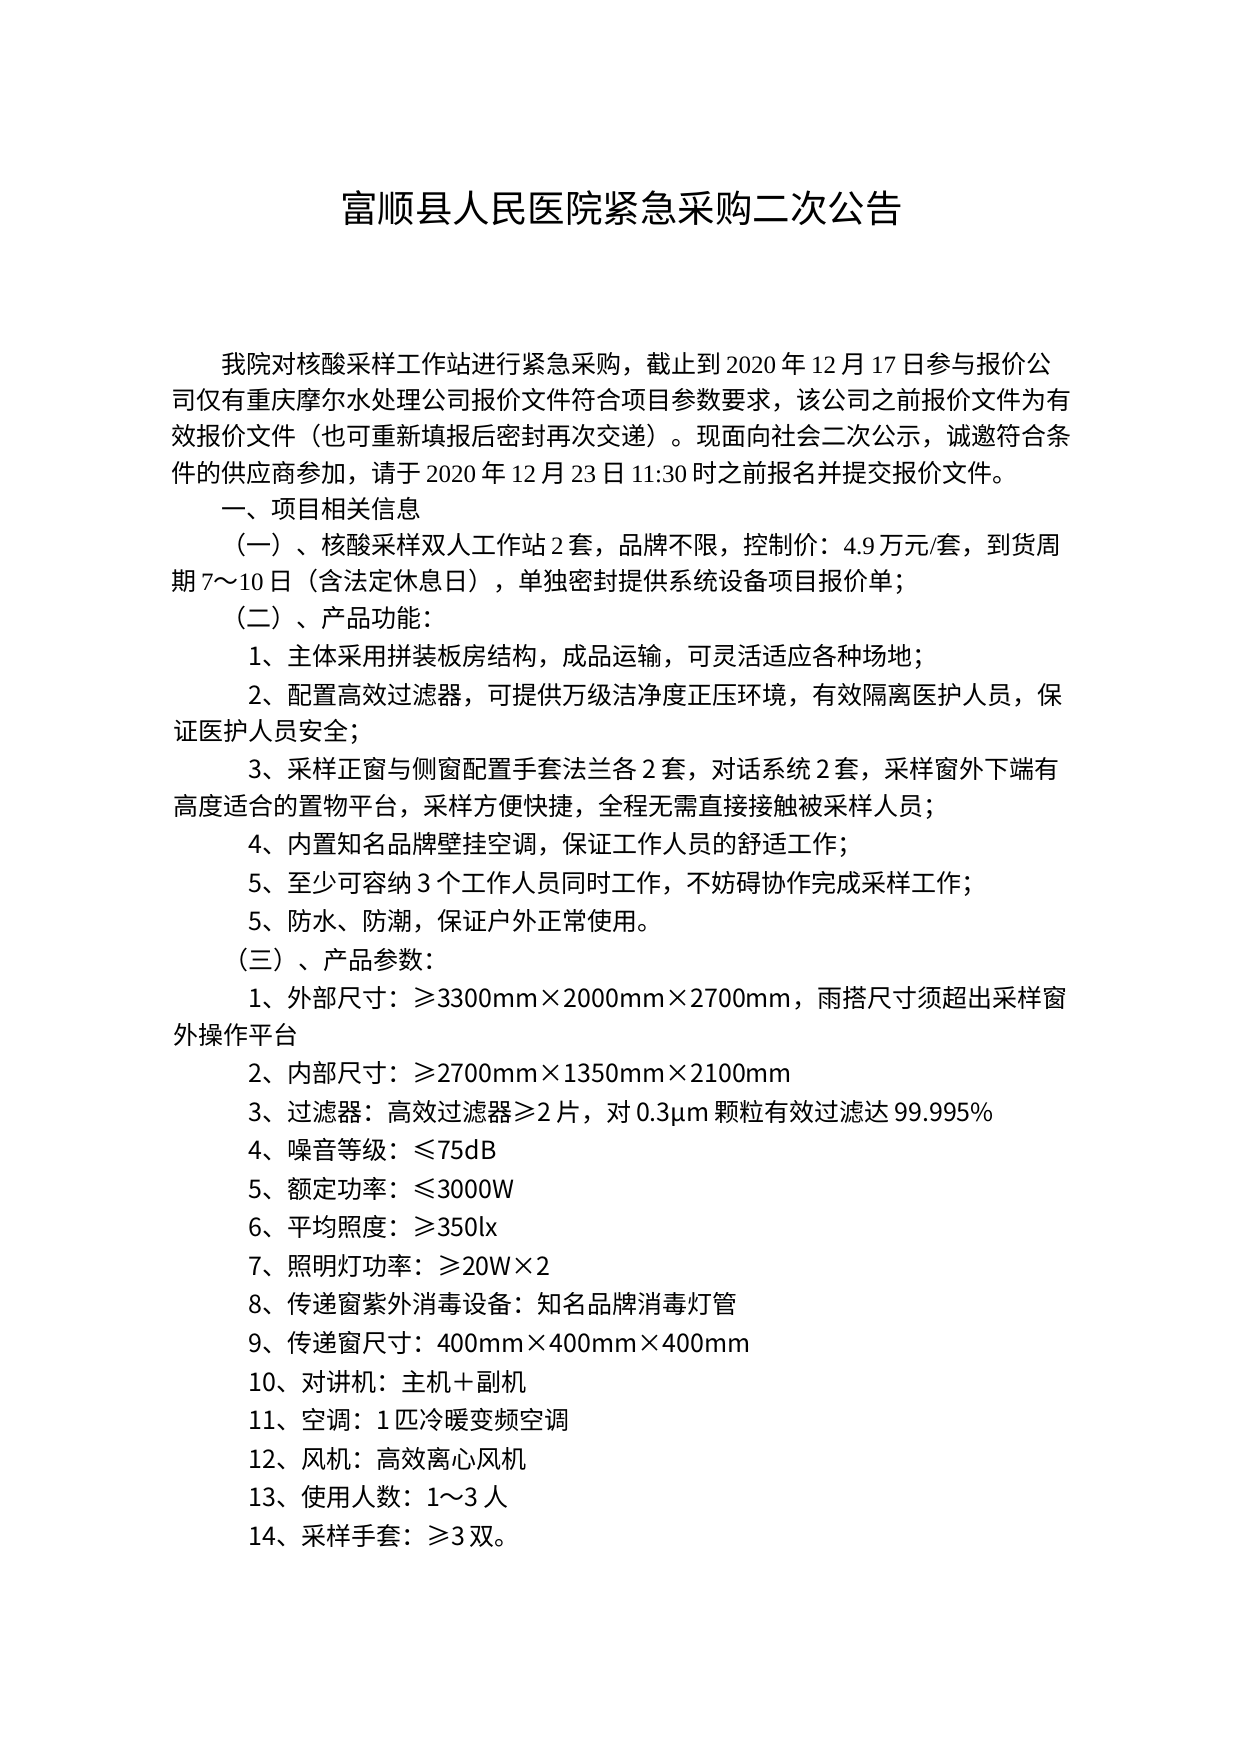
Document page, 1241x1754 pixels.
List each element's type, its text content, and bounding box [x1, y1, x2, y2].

text 3、过滤器：高效过滤器≥2片，对0.3μm颗粒有效过滤达99.995% [173, 1092, 1071, 1128]
text 4、内置知名品牌壁挂空调，保证工作人员的舒适工作； [173, 825, 1071, 861]
text 6、平均照度：≥350lx [173, 1208, 1071, 1244]
text （一）、核酸采样双人工作站2套，品牌不限，控制价：4.9万元/套，到货周期7～10日（含法定休息日），单独密封提供系统设备项目报价单； [171, 526, 1071, 598]
text 一、项目相关信息 [171, 489, 1071, 526]
text 8、传递窗紫外消毒设备：知名品牌消毒灯管 [173, 1285, 1071, 1321]
text 2、内部尺寸：≥2700mm×1350mm×2100mm [173, 1054, 1071, 1090]
text 我院对核酸采样工作站进行紧急采购，截止到2020年12月17日参与报价公司仅有重庆摩尔水处理公司报价文件符合项目参数要求，该公司之前报价文件为有效报价文件（也可重新填报后密封再次交递）。现面向社会二次公示，诚邀符合条件的供应商参加，请于2020年12月23日11:30时之前报名并提交报价文件。 [171, 344, 1071, 489]
text 12、风机：高效离心风机 [173, 1439, 1071, 1475]
text 5、防水、防潮，保证户外正常使用。 [173, 902, 1071, 938]
text 10、对讲机：主机＋副机 [173, 1362, 1071, 1398]
text 5、额定功率：≤3000W [173, 1169, 1071, 1206]
text 4、噪音等级：≤75dB [173, 1131, 1071, 1167]
text 1、外部尺寸：≥3300mm×2000mm×2700mm，雨搭尺寸须超出采样窗外操作平台 [173, 979, 1071, 1051]
text （二）、产品功能： [171, 598, 1071, 634]
text （三）、产品参数： [173, 940, 1071, 977]
text 1、主体采用拼装板房结构，成品运输，可灵活适应各种场地； [173, 637, 1071, 673]
text 2、配置高效过滤器，可提供万级洁净度正压环境，有效隔离医护人员，保证医护人员安全； [173, 675, 1071, 748]
subtitle 富顺县人民医院紧急采购二次公告 [171, 179, 1071, 233]
text 14、采样手套：≥3双。 [173, 1516, 1071, 1552]
text 11、空调：1匹冷暖变频空调 [173, 1401, 1071, 1437]
text 5、至少可容纳3个工作人员同时工作，不妨碍协作完成采样工作； [173, 863, 1071, 899]
text 7、照明灯功率：≥20W×2 [173, 1246, 1071, 1283]
text 13、使用人数：1～3人 [173, 1478, 1071, 1514]
text 9、传递窗尺寸：400mm×400mm×400mm [173, 1323, 1071, 1360]
text 3、采样正窗与侧窗配置手套法兰各2套，对话系统2套，采样窗外下端有高度适合的置物平台，采样方便快捷，全程无需直接接触被采样人员； [173, 750, 1071, 822]
